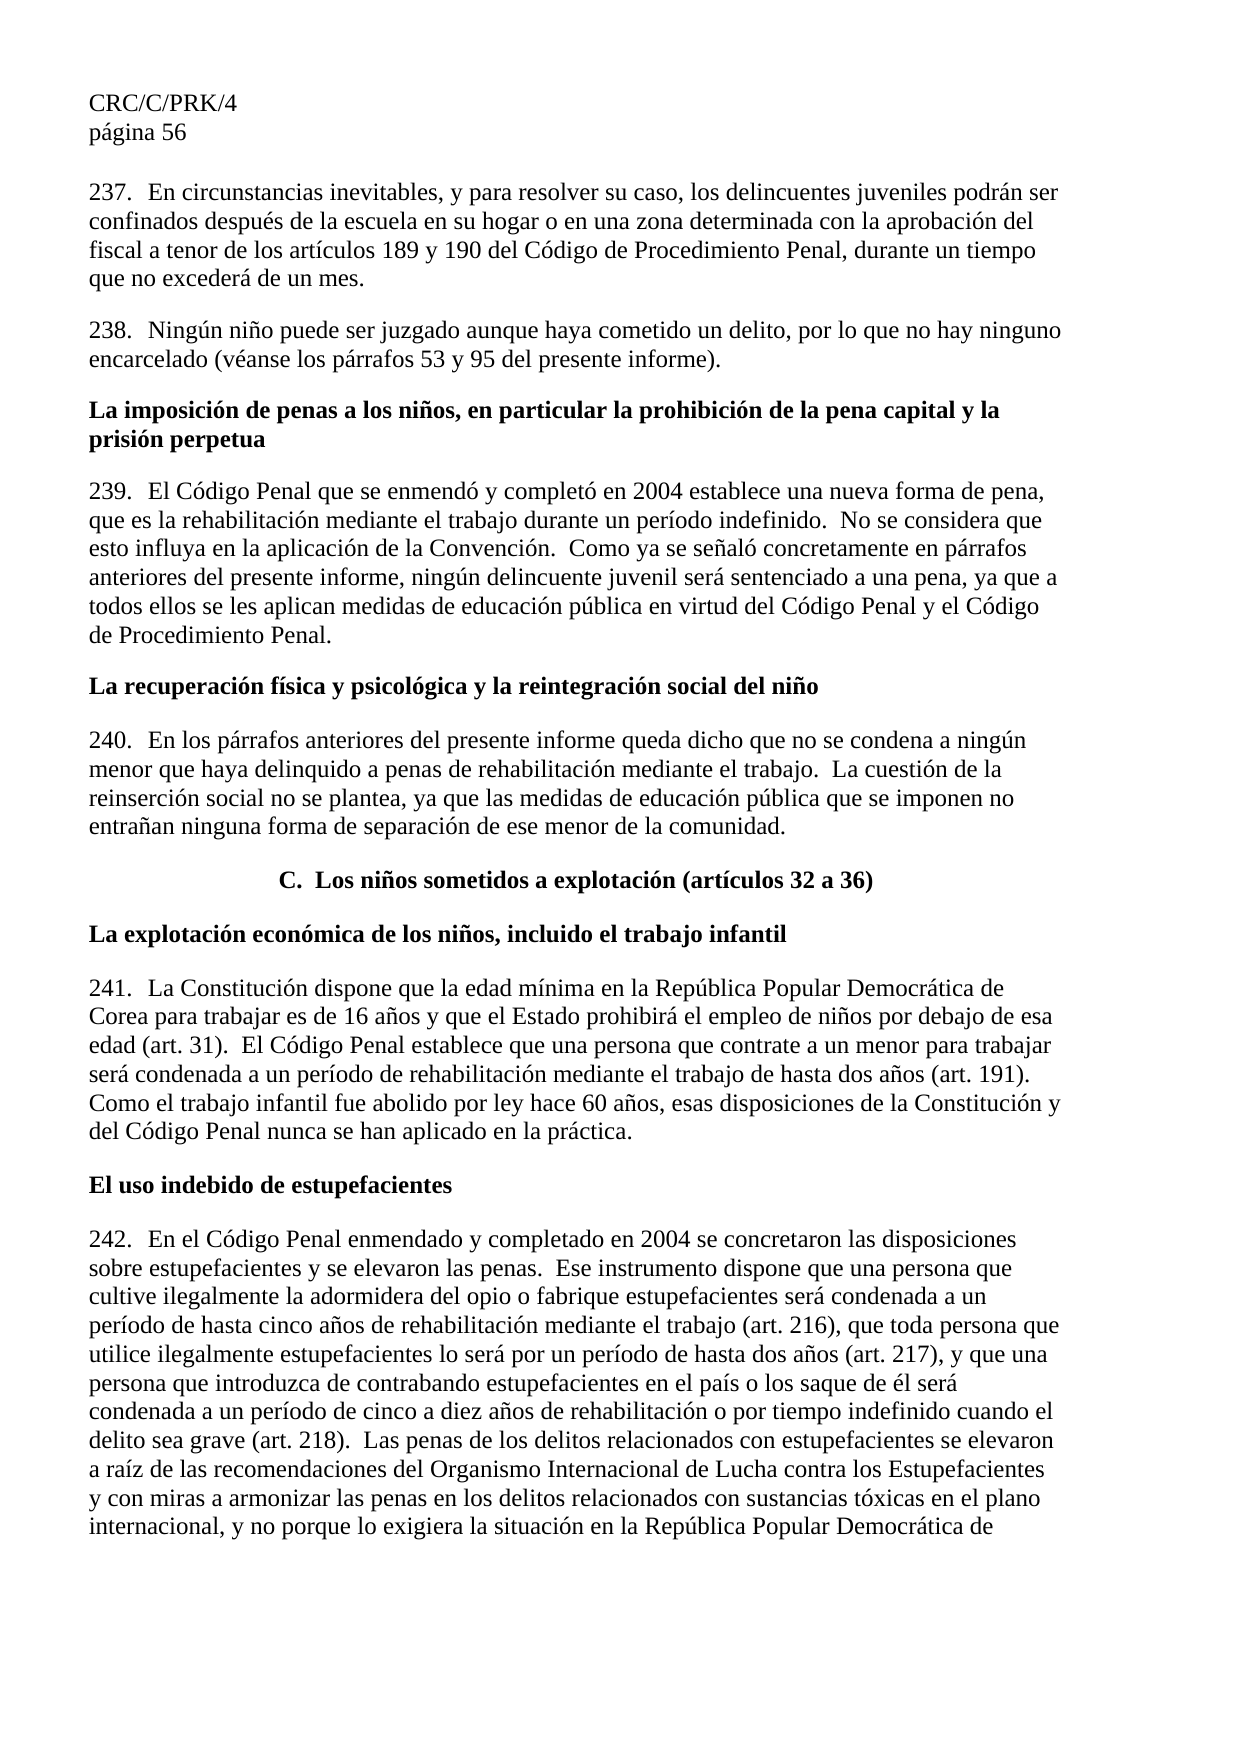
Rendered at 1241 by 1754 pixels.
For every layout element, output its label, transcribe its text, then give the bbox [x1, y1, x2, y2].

text La recuperación física y psicológica y la reintegración social del niño [88, 671, 1063, 700]
text 241. La Constitución dispone que la edad mínima en la República Popular Democrática de Corea para trabajar es de 16 años y que el Estado prohibirá el empleo de niños por debajo de esa edad (art. 31). El Código Penal establece que una persona que contrate a un menor para trabajar será condenada a un período de rehabilitación mediante el trabajo de hasta dos años (art. 191). Como el trabajo infantil fue abolido por ley hace 60 años, esas disposiciones de la Constitución y del Código Penal nunca se han aplicado en la práctica. [88, 973, 1063, 1145]
text C. Los niños sometidos a explotación (artículos 32 a 36) [88, 865, 1063, 894]
text El uso indebido de estupefacientes [88, 1170, 1063, 1199]
text 239. El Código Penal que se enmendó y completó en 2004 establece una nueva forma de pena, que es la rehabilitación mediante el trabajo durante un período indefinido. No se considera que esto influya en la aplicación de la Convención. Como ya se señaló concretamente en párrafos anteriores del presente informe, ningún delincuente juvenil será sentenciado a una pena, ya que a todos ellos se les aplican medidas de educación pública en virtud del Código Penal y el Código de Procedimiento Penal. [88, 476, 1063, 648]
text La imposición de penas a los niños, en particular la prohibición de la pena capital y la prisión perpetua [88, 396, 1063, 453]
text La explotación económica de los niños, incluido el trabajo infantil [88, 919, 1063, 948]
text 237. En circunstancias inevitables, y para resolver su caso, los delincuentes juveniles podrán ser confinados después de la escuela en su hogar o en una zona determinada con la aprobación del fiscal a tenor de los artículos 189 y 190 del Código de Procedimiento Penal, durante un tiempo que no excederá de un mes. [88, 177, 1063, 292]
text 240. En los párrafos anteriores del presente informe queda dicho que no se condena a ningún menor que haya delinquido a penas de rehabilitación mediante el trabajo. La cuestión de la reinserción social no se plantea, ya que las medidas de educación pública que se imponen no entrañan ninguna forma de separación de ese menor de la comunidad. [88, 725, 1063, 840]
text 238. Ningún niño puede ser juzgado aunque haya cometido un delito, por lo que no hay ninguno encarcelado (véanse los párrafos 53 y 95 del presente informe). [88, 315, 1063, 373]
